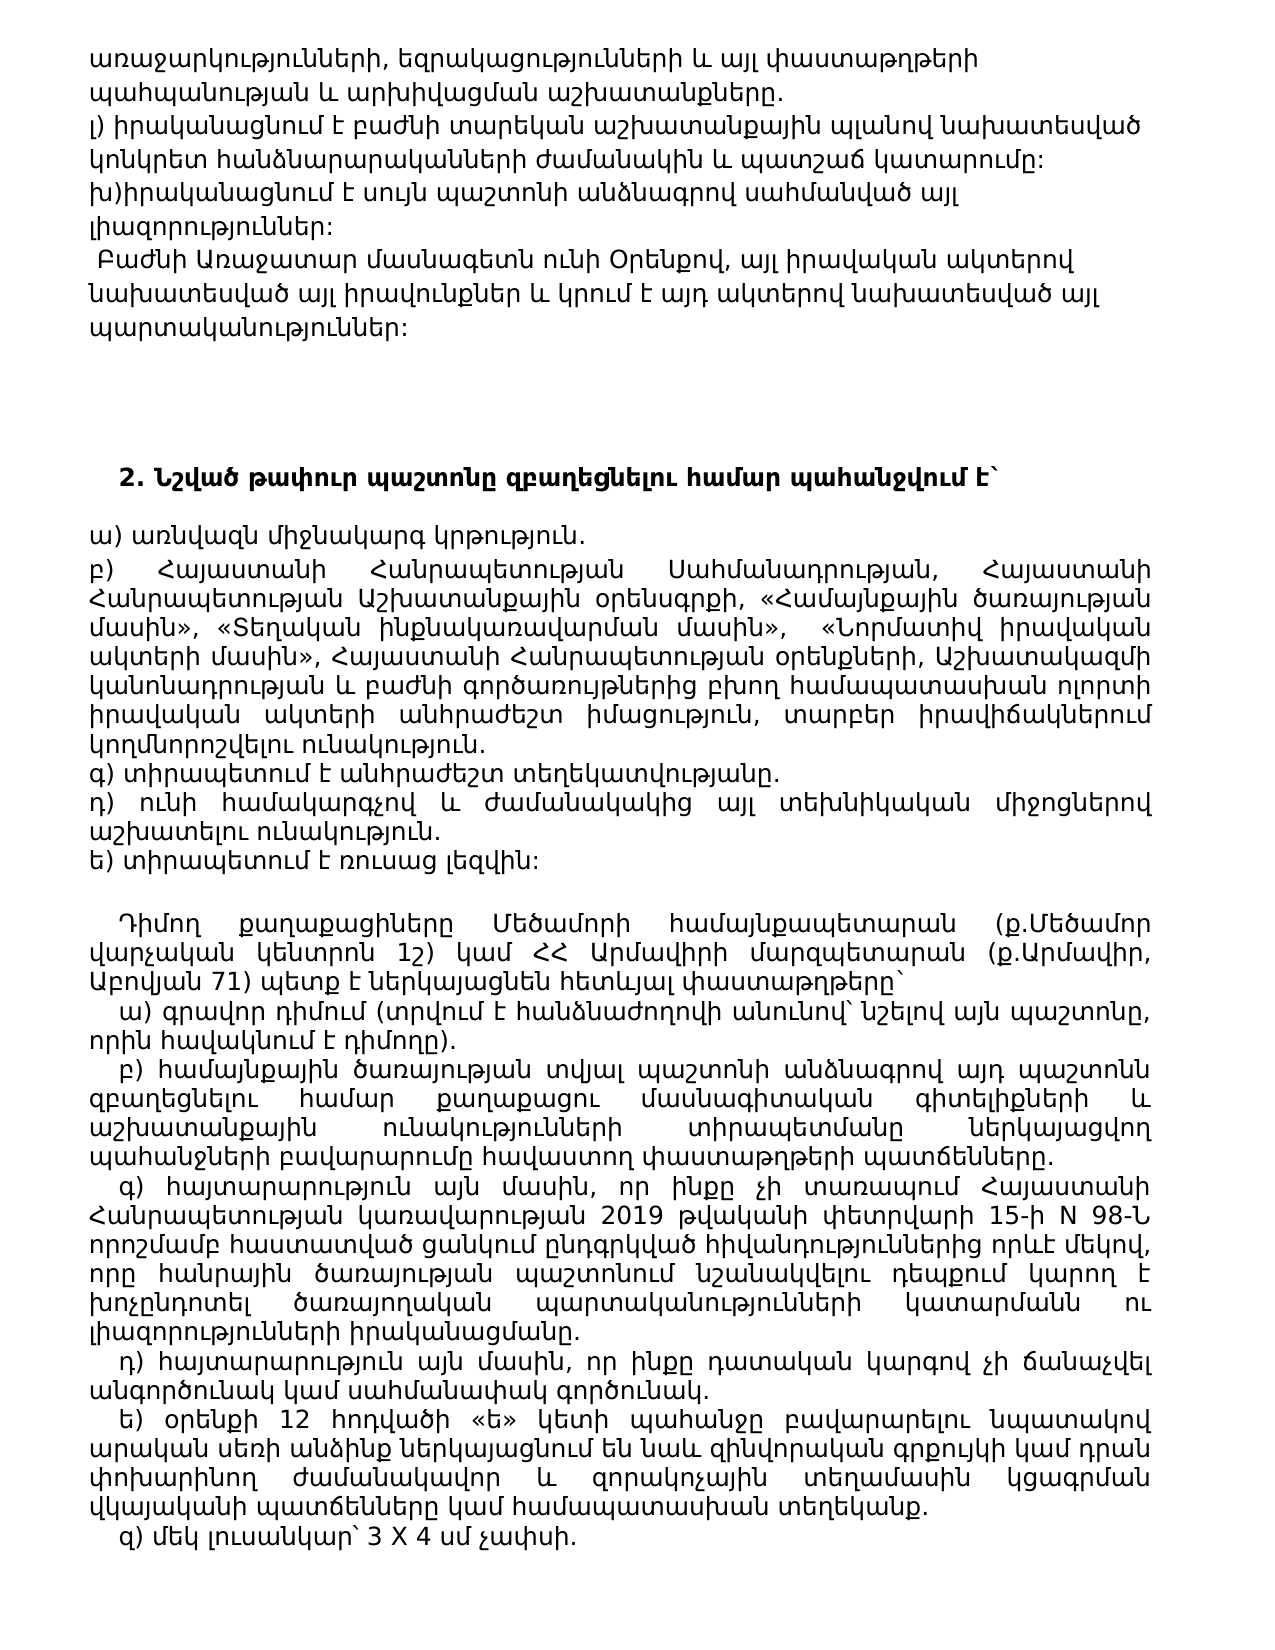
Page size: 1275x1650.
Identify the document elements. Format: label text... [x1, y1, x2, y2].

text Բաժնի Առաջատար մասնագետն ունի Օրենքով, այլ իրավական ակտերով նախատեսված այլ իրավունքներ և կրում է այդ ակտերով նախատեսված այլ պարտականություններ: [89, 246, 1152, 342]
text գ) հայտարարություն այն մասին, որ ինքը չի տառապում Հայաստանի Հանրապետության կառավարության 2019 թվականի փետրվարի 15-ի N 98-Ն որոշմամբ հաստատված ցանկում ընդգրկված հիվանդություններից որևէ մեկով, որը հանրային ծառայության պաշտոնում նշանակվելու դեպքում կարող է խոչընդոտել ծառայողական պարտականությունների կատարմանն ու լիազորությունների իրականացմանը. [89, 1172, 1152, 1347]
text լ) իրականացնում է բաժնի տարեկան աշխատանքային պլանով նախատեսված կոնկրետ հանձնարարականների ժամանակին և պատշաճ կատարումը: [89, 111, 1152, 174]
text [89, 44, 1152, 107]
text խ)իրականացնում է սույն պաշտոնի անձնագրով սահմանված այլ լիազորություններ: [89, 178, 1152, 241]
text ա) առնվազն միջնակարգ կրթություն. [89, 521, 1152, 550]
text դ) հայտարարություն այն մասին, որ ինքը դատական կարգով չի ճանաչվել անգործունակ կամ սահմանափակ գործունակ. [89, 1347, 1152, 1405]
text զ) մեկ լուսանկար՝ 3 X 4 սմ չափսի. [89, 1522, 1152, 1551]
text 2. Նշված թափուր պաշտոնը զբաղեցնելու համար պահանջվում է` [89, 463, 1153, 492]
text դ) ունի համակարգչով և ժամանակակից այլ տեխնիկական միջոցներով աշխատելու ունակություն. [89, 788, 1152, 846]
text ե) օրենքի 12 հոդվածի «ե» կետի պահանջը բավարարելու նպատակով արական սեռի անձինք ներկայացնում են նաև զինվորական գրքույկի կամ դրան փոխարինող ժամանակավոր և զորակոչային տեղամասին կցագրման վկայականի պատճենները կամ համապատասխան տեղեկանք. [89, 1405, 1152, 1522]
text բ) համայնքային ծառայության տվյալ պաշտոնի անձնագրով այդ պաշտոնն զբաղեցնելու համար քաղաքացու մասնագիտական գիտելիքների և աշխատանքային ունակությունների տիրապետմանը ներկայացվող պահանջների բավարարումը հավաստող փաստաթղթերի պատճենները. [89, 1055, 1152, 1172]
text ա) գրավոր դիմում (տրվում է հանձնաժողովի անունով՝ նշելով այն պաշտոնը, որին հավակնում է դիմողը). [89, 997, 1152, 1055]
text գ) տիրապետում է անհրաժեշտ տեղեկատվությանը. [89, 759, 1152, 788]
text բ) Հայաստանի Հանրապետության Սահմանադրության, Հայաստանի Հանրապետության Աշխատանքային օրենսգրքի, «Համայնքային ծառայության մասին», «Տեղական ինքնակառավարման մասին», «Նորմատիվ իրավական ակտերի մասին», Հայաստանի Հանրապետության օրենքների, Աշխատակազմի կանոնադրության և բաժնի գործառույթներից բխող համապատասխան ոլորտի իրավական ակտերի անհրաժեշտ իմացություն, տարբեր իրավիճակներում կողմնորոշվելու ունակություն. [89, 555, 1152, 759]
text Դիմող քաղաքացիները Մեծամորի համայնքապետարան (ք.Մեծամոր վարչական կենտրոն 1շ) կամ ՀՀ Արմավիրի մարզպետարան (ք.Արմավիր, Աբովյան 71) պետք է ներկայացնեն հետևյալ փաստաթղթերը` [89, 909, 1152, 997]
text ե) տիրապետում է ռուսաց լեզվին: [89, 846, 1152, 876]
